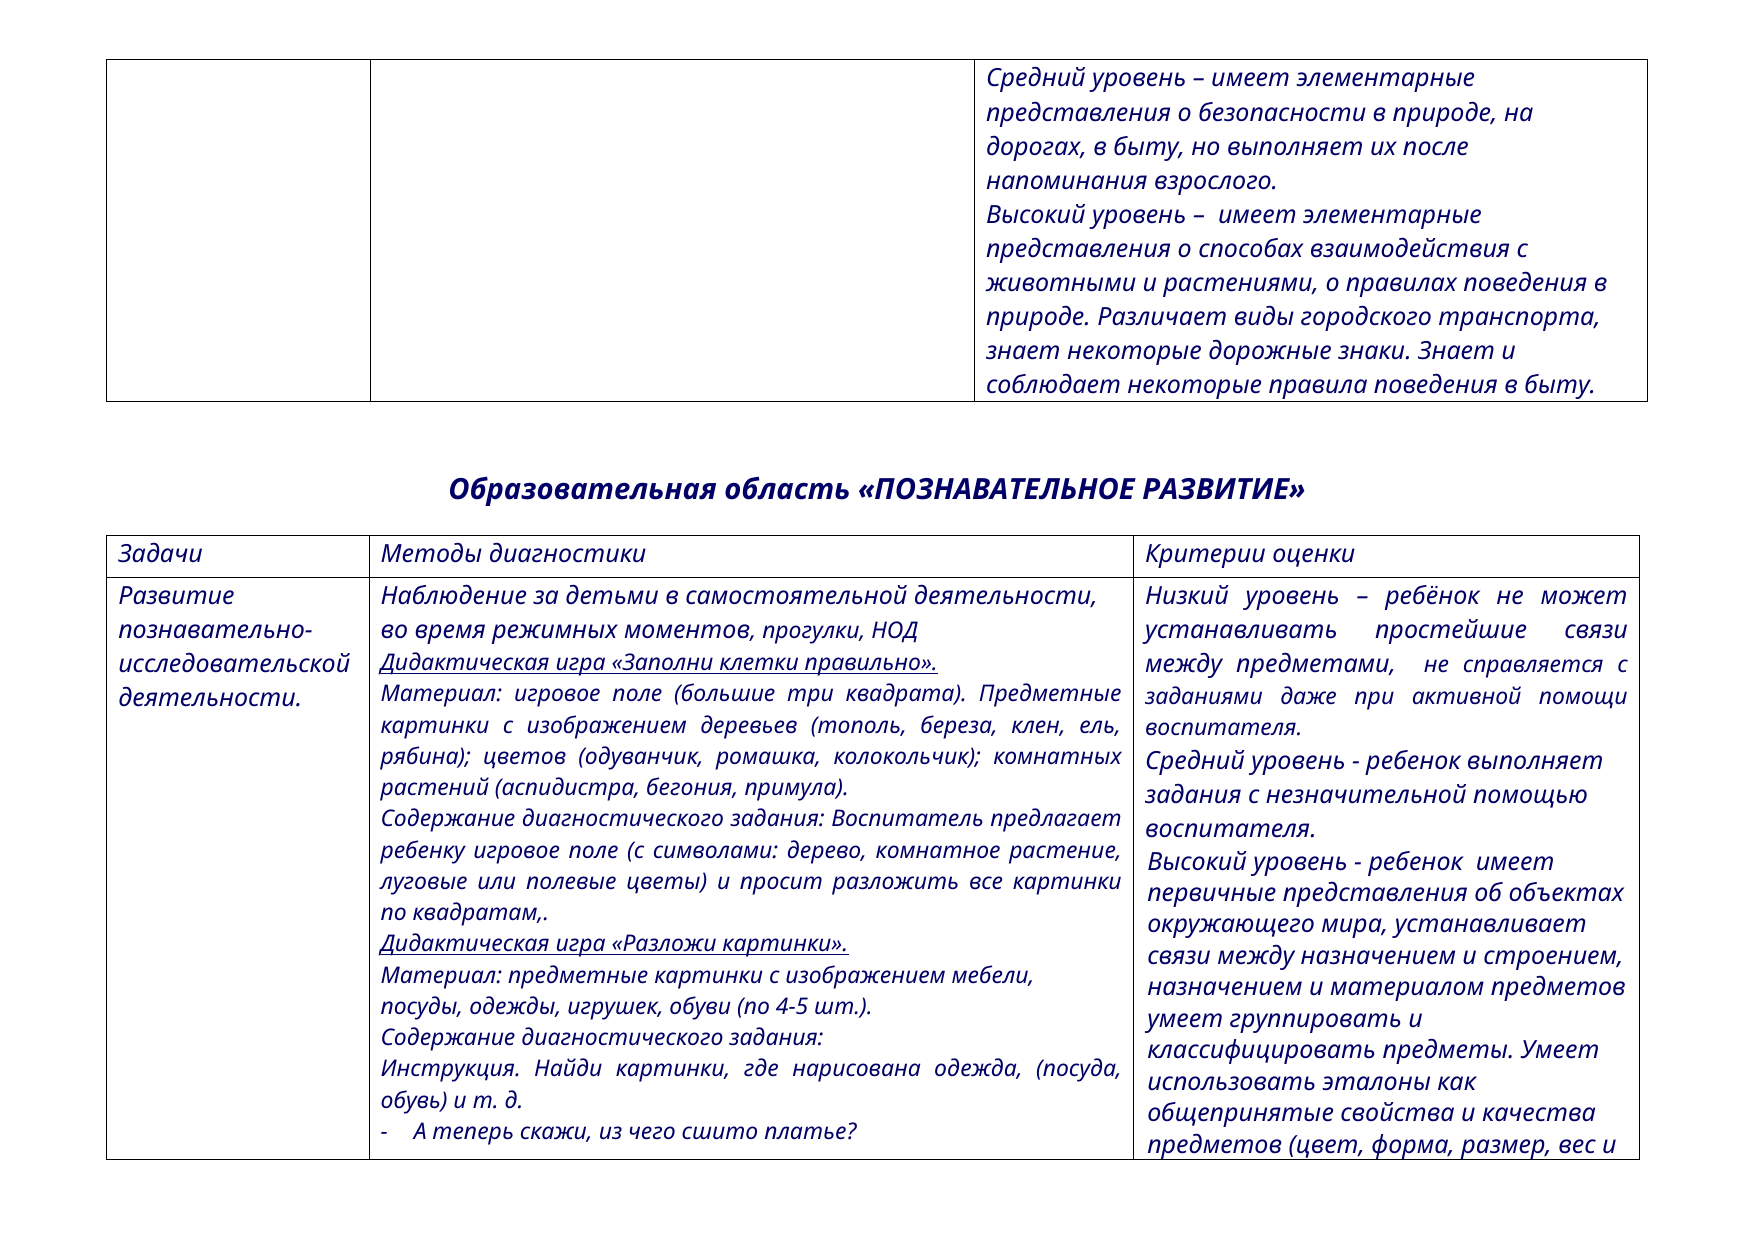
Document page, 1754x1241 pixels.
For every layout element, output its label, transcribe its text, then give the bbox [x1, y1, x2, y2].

text Образовательная область «ПОЗНАВАТЕЛЬНОЕ РАЗВИТИЕ» [118, 468, 1636, 508]
table_header Задачи [107, 536, 369, 577]
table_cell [107, 60, 370, 401]
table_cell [107, 578, 369, 1159]
table_header Методы диагностики [370, 536, 1133, 577]
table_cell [975, 60, 1647, 401]
table_header Критерии оценки [1134, 536, 1639, 577]
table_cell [371, 60, 974, 401]
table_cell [370, 578, 1133, 1159]
